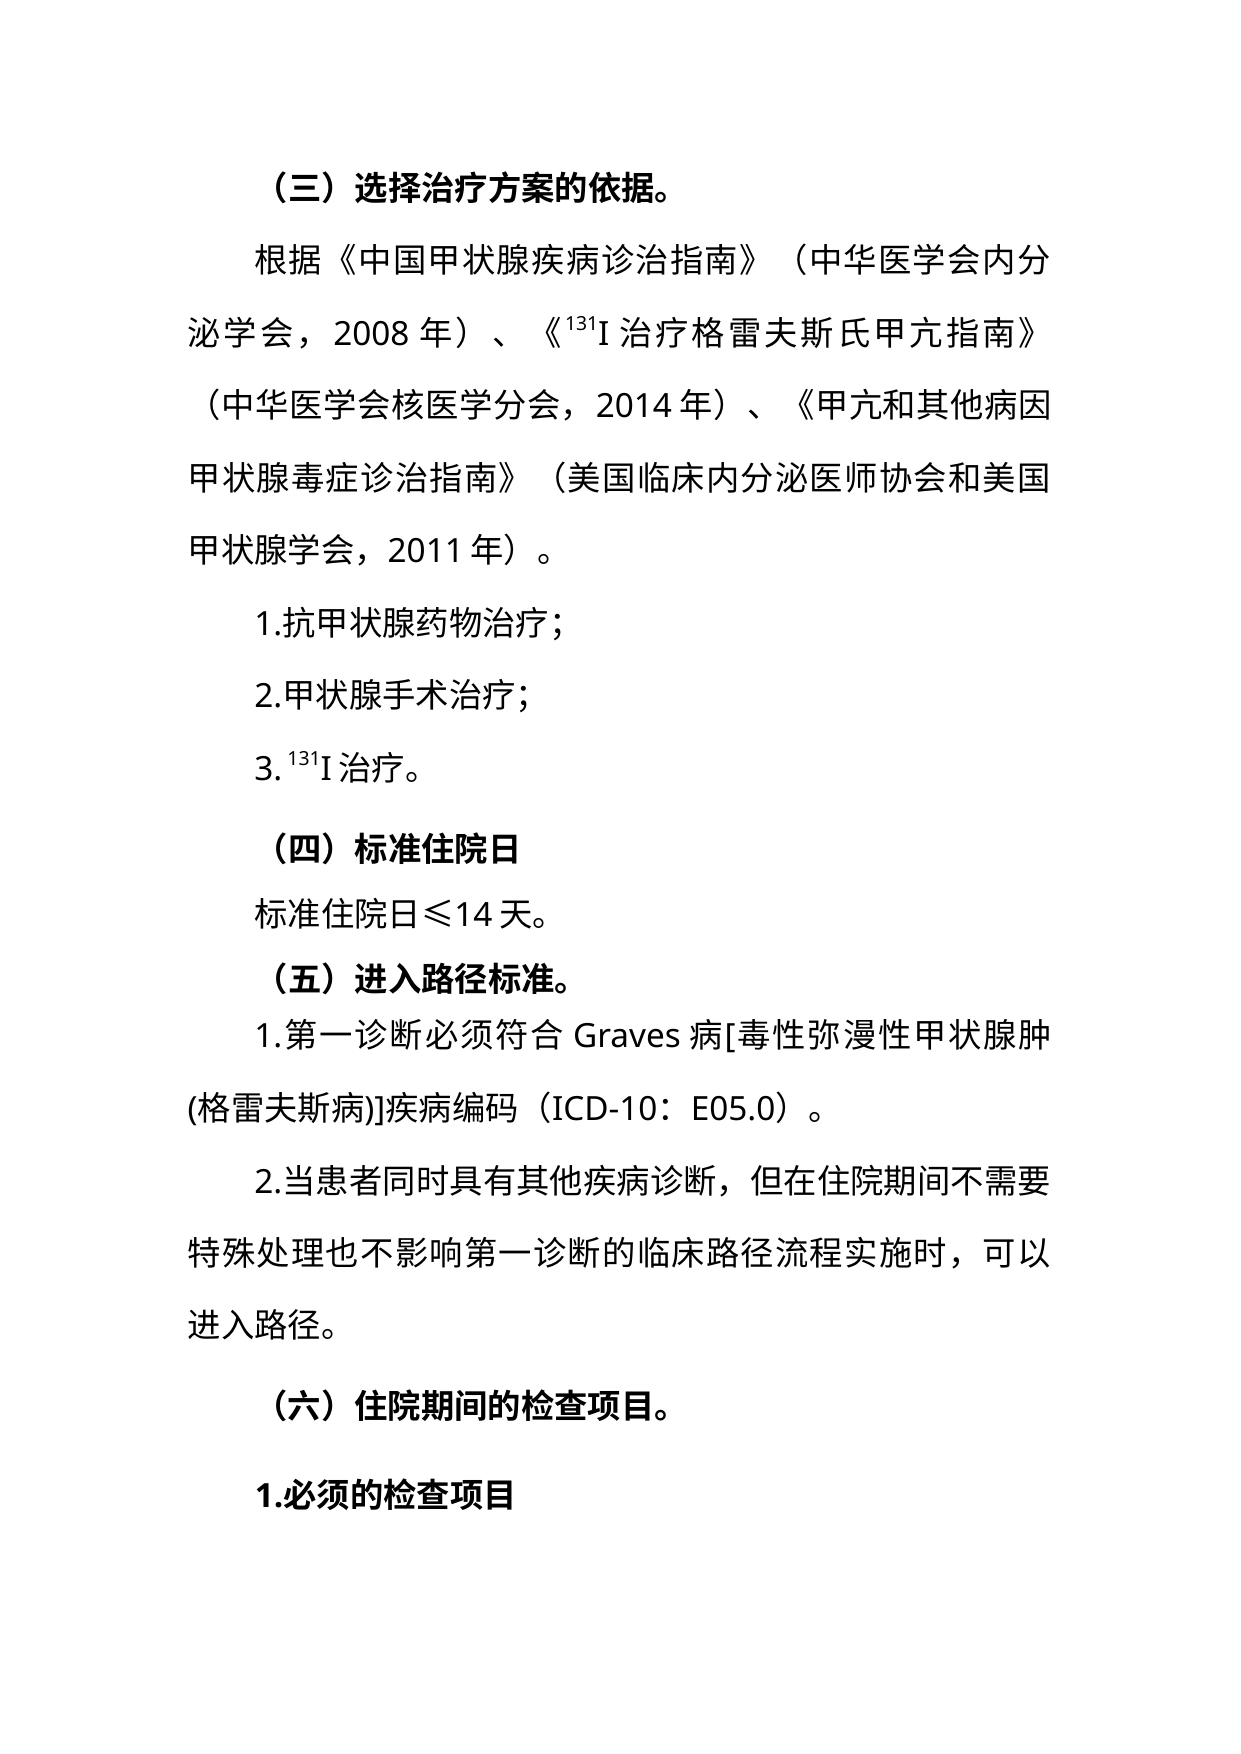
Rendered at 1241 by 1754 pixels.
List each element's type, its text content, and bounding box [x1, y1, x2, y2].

text 根据《中国甲状腺疾病诊治指南》（中华医学会内分泌学会，2008年）、《131I治疗格雷夫斯氏甲亢指南》（中华医学会核医学分会，2014年）、《甲亢和其他病因甲状腺毒症诊治指南》（美国临床内分泌医师协会和美国甲状腺学会，2011年）。 [187, 234, 1053, 572]
text （五）进入路径标准。 [187, 944, 1053, 1009]
text （三）选择治疗方案的依据。 [187, 162, 1053, 210]
text 1.抗甲状腺药物治疗； [187, 596, 1053, 645]
text 1.第一诊断必须符合Graves病[毒性弥漫性甲状腺肿(格雷夫斯病)]疾病编码（ICD-10：E05.0）。 [187, 1009, 1053, 1130]
text （六）住院期间的检查项目。 [187, 1371, 1053, 1436]
text 2.甲状腺手术治疗； [187, 669, 1053, 717]
text 3. 131I治疗。 [187, 742, 1053, 790]
text （四）标准住院日 [187, 814, 1053, 879]
text 标准住院日≤14天。 [187, 879, 1053, 944]
text 1.必须的检查项目 [187, 1461, 1053, 1526]
text 2.当患者同时具有其他疾病诊断，但在住院期间不需要特殊处理也不影响第一诊断的临床路径流程实施时，可以进入路径。 [187, 1154, 1053, 1347]
